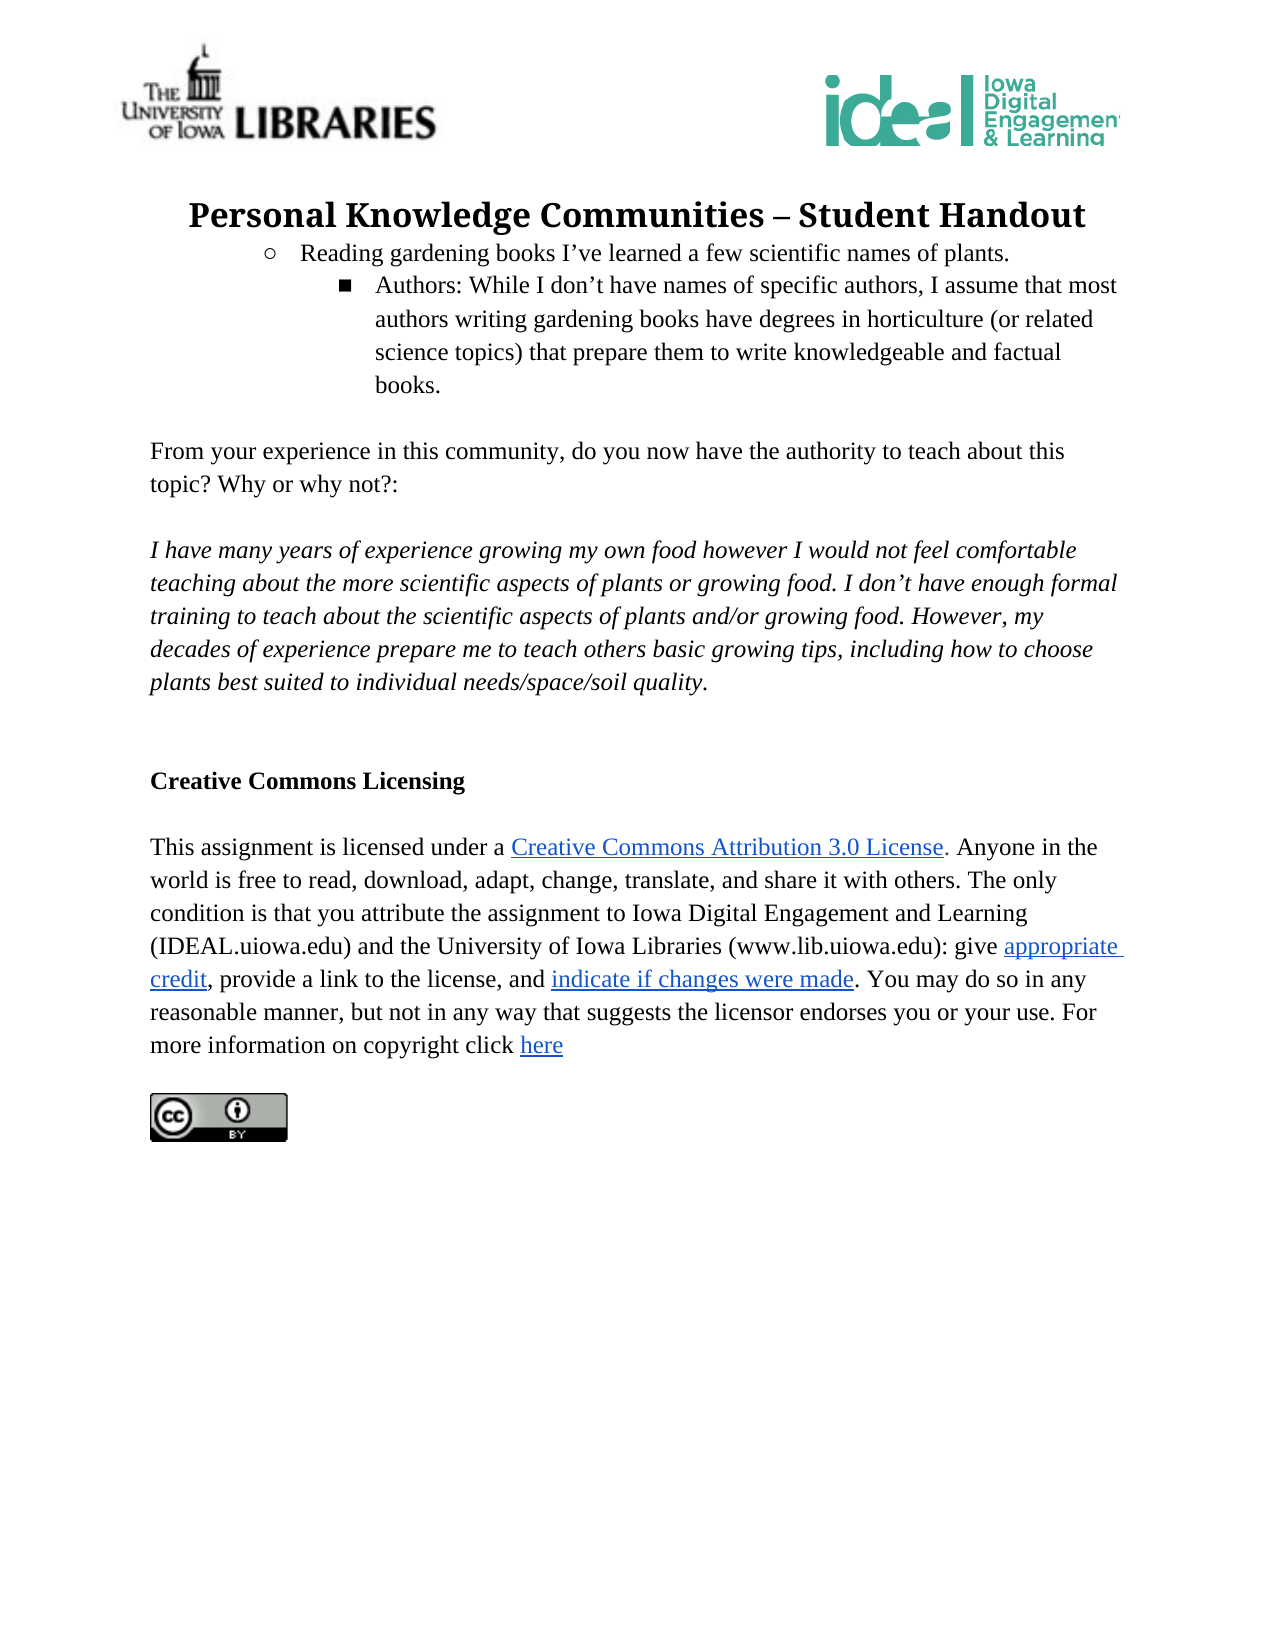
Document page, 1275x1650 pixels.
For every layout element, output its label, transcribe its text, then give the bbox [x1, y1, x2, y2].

text From your experience in this community, do you now have the authority to teach about this topic? Why or why not?: [150, 436, 1125, 497]
picture [825, 75, 1121, 146]
list Authors: While I don’t have names of specific authors, I assume that most authors writing gardening books have degrees in horticulture (or related science topics) that prepare them to write knowledgeable and factual books. [337, 271, 1125, 398]
text I have many years of experience growing my own food however I would not feel comfortable teaching about the more scientific aspects of plants or growing food. I don’t have enough formal training to teach about the scientific aspects of plants and/or growing food. However, my decades of experience prepare me to teach others basic growing tips, including how to choose plants best suited to individual needs/space/soil quality. [150, 535, 1125, 696]
text This assignment is licensed under a Creative Commons Attribution 3.0 License. Anyone in the world is free to read, download, adapt, change, translate, and share it with others. The only condition is that you attribute the assignment to Iowa Digital Engagement and Learning (IDEAL.uiowa.edu) and the University of Iowa Libraries (www.lib.uiowa.edu): give appropriate credit, provide a link to the license, and indicate if changes were made. You may do so in any reasonable manner, but not in any way that suggests the licensor endorses you or your use. For more information on copyright click here [150, 832, 1125, 1059]
picture [150, 1093, 288, 1142]
text Creative Commons Licensing [150, 766, 1125, 795]
picture [112, 37, 441, 145]
list Reading gardening books I’ve learned a few scientific names of plants. [262, 238, 1125, 266]
